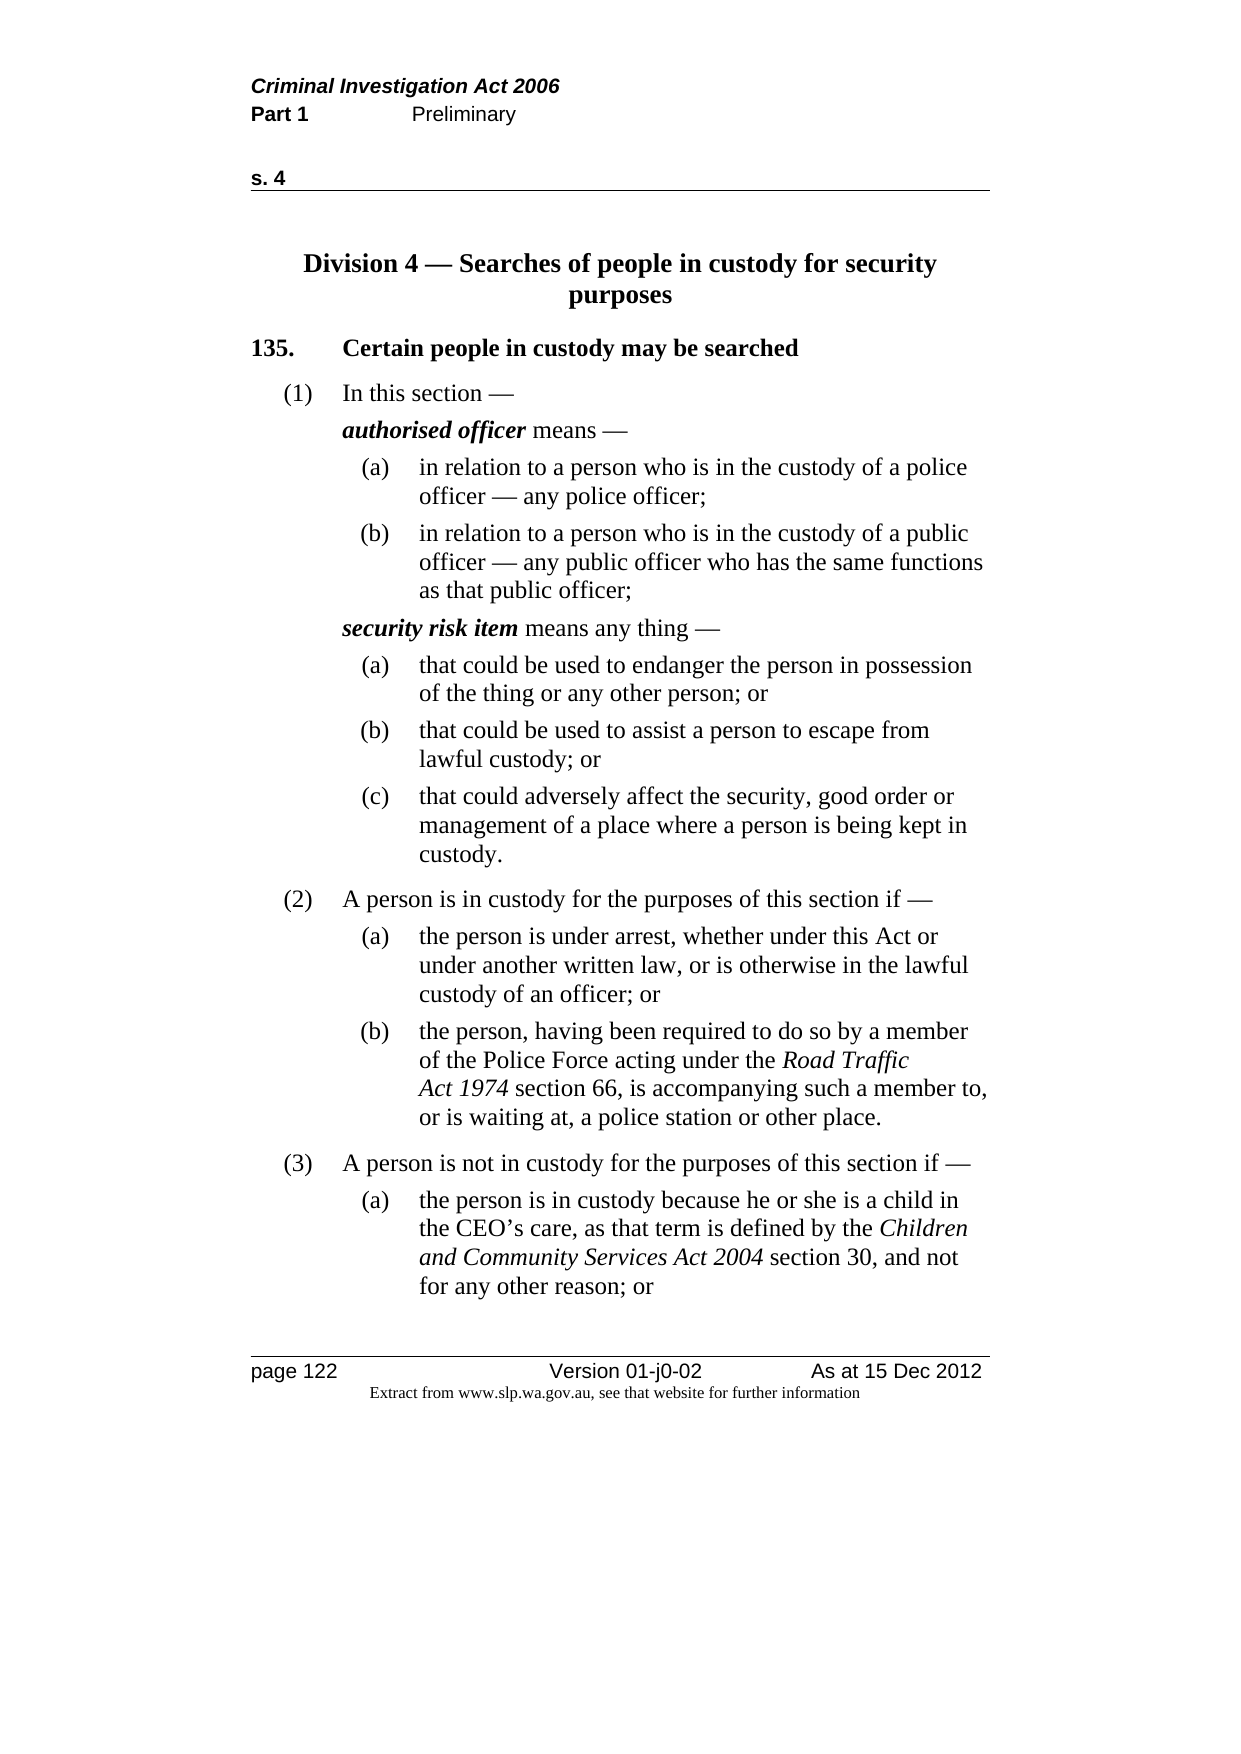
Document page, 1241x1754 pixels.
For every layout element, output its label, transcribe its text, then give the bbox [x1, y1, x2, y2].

text (a) the person is in custody because he or she is a child in the CEO’s care, as that term is defined by the Children and Community Services Act 2004 section 30, and not for any other reason; or [251, 1185, 990, 1300]
text (b) that could be used to assist a person to escape from lawful custody; or [251, 716, 990, 773]
subtitle Division 4 — Searches of people in custody for security purposes [251, 247, 990, 310]
text (c) that could adversely affect the security, good order or management of a place where a person is being kept in custody. [251, 781, 990, 868]
text (a) the person is under arrest, whether under this Act or under another written law, or is otherwise in the lawful custody of an officer; or [251, 921, 990, 1008]
text (b) the person, having been required to do so by a member of the Police Force acting under the Road Traffic Act 1974 section 66, is accompanying such a member to, or is waiting at, a police station or other place. [251, 1016, 990, 1131]
text (b) in relation to a person who is in the custody of a public officer — any public officer who has the same functions as that public officer; [251, 518, 990, 604]
subtitle 135. Certain people in custody may be searched [251, 333, 990, 361]
text (a) that could be used to endanger the person in possession of the thing or any other person; or [251, 650, 990, 707]
text security risk item means any thing — [251, 613, 990, 641]
text (a) in relation to a person who is in the custody of a police officer — any police officer; [251, 452, 990, 510]
text (3) A person is not in custody for the purposes of this section if — [251, 1148, 990, 1176]
text authorised officer means — [251, 415, 990, 444]
text (2) A person is in custody for the purposes of this section if — [251, 884, 990, 913]
text (1) In this section — [251, 378, 990, 407]
